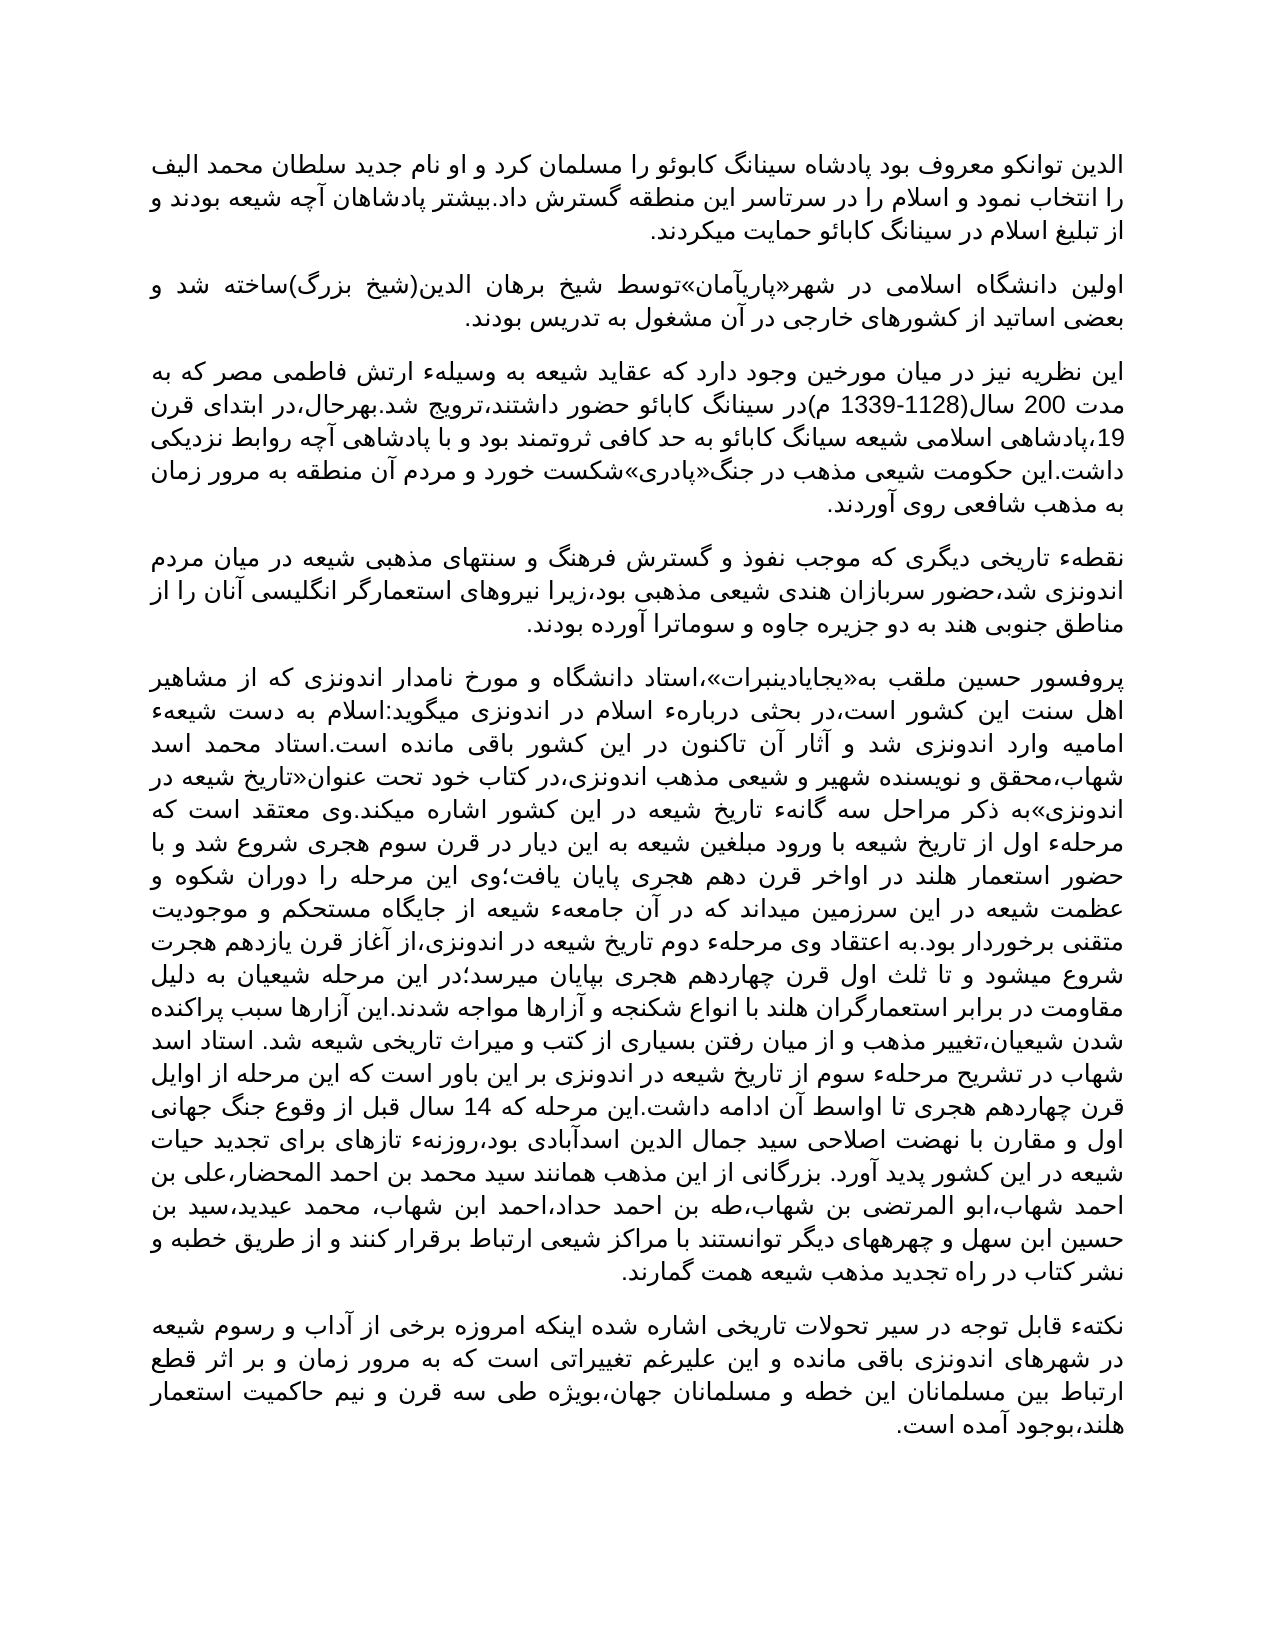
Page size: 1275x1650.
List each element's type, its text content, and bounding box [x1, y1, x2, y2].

text اولین دانشگاه اسلامی در شهر«پاری‏آمان»توسط شیخ برهان الدین(شیخ بزرگ)ساخته شد و بعضی‏ اساتید از کشورهای خارجی در آن مشغول به‏ تدریس بودند. [150, 270, 1125, 332]
text نقطهء تاریخی دیگری که موجب نفوذ و گسترش‏ فرهنگ و سنت‏های مذهبی شیعه در میان مردم‏ اندونزی شد،حضور سربازان هندی شیعی مذهبی‏ بود،زیرا نیروهای استعمارگر انگلیسی آنان را از مناطق جنوبی هند به دو جزیره جاوه و سوماترا آورده‏ بودند. [150, 543, 1125, 637]
text نکتهء قابل توجه در سیر تحولات تاریخی اشاره‏ شده اینکه امروزه برخی از آداب و رسوم شیعه در شهرهای اندونزی باقی مانده و این علی‏رغم‏ تغییراتی است که به مرور زمان و بر اثر قطع ارتباط بین مسلمانان این خطه و مسلمانان جهان،بویژه‏ طی سه قرن و نیم حاکمیت استعمار هلند،بوجود آمده است. [150, 1311, 1125, 1439]
text الدین توانکو معروف بود پادشاه سینانگ کابوئو را مسلمان کرد و او نام جدید سلطان محمد الیف را انتخاب نمود و اسلام را در سرتاسر این منطقه‏ گسترش داد.بیشتر پادشاهان آچه شیعه بودند و از تبلیغ اسلام در سینانگ کابائو حمایت می‏کردند. [150, 150, 1125, 245]
text این نظریه نیز در میان مورخین وجود دارد که‏ عقاید شیعه به وسیلهء ارتش فاطمی مصر که به مدت‏ 200 سال(1128-1339 م)در سینانگ کابائو حضور داشتند،ترویج شد.بهرحال،در ابتدای‏ قرن 19،پادشاهی اسلامی شیعه سیانگ کابائو به حد کافی ثروتمند بود و با پادشاهی آچه روابط نزدیکی داشت.این حکومت شیعی مذهب در جنگ«پادری»شکست خورد و مردم آن منطقه به‏ مرور زمان به مذهب شافعی روی آوردند. [150, 357, 1125, 518]
text پروفسور حسین ملقب به«یجایادینبرات»،استاد دانشگاه و مورخ نامدار اندونزی که از مشاهیر اهل‏ سنت این کشور است،در بحثی دربارهء اسلام در اندونزی می‏گوید:اسلام به دست شیعهء امامیه وارد اندونزی شد و آثار آن تاکنون در این کشور باقی‏ مانده است.استاد محمد اسد شهاب،محقق و نویسنده شهیر و شیعی مذهب اندونزی،در کتاب‏ خود تحت عنوان«تاریخ شیعه در اندونزی»به ذکر مراحل سه گانهء تاریخ شیعه در این کشور اشاره‏ می‏کند.وی معتقد است که مرحلهء اول از تاریخ‏ شیعه با ورود مبلغین شیعه به این دیار در قرن سوم‏ هجری شروع شد و با حضور استعمار هلند در اواخر قرن دهم هجری پایان یافت؛وی این مرحله‏ را دوران شکوه و عظمت شیعه در این سرزمین‏ می‏داند که در آن جامعهء شیعه از جایگاه مستحکم‏ و موجودیت متقنی برخوردار بود.به اعتقاد وی‏ مرحلهء دوم تاریخ شیعه در اندونزی،از آغاز قرن‏ یازدهم هجرت شروع میشود و تا ثلث اول قرن‏ چهاردهم هجری بپایان می‏رسد؛در این مرحله‏ شیعیان به دلیل مقاومت در برابر استعمارگران هلند با انواع شکنجه و آزارها مواجه شدند.این آزارها سبب پراکنده شدن شیعیان،تغییر مذهب و از میان‏ رفتن بسیاری از کتب و میراث تاریخی شیعه شد. استاد اسد شهاب در تشریح مرحلهء سوم از تاریخ‏ شیعه در اندونزی بر این باور است که این مرحله از اوایل قرن چهاردهم هجری تا اواسط آن ادامه‏ داشت.این مرحله که 14 سال قبل از وقوع جنگ‏ جهانی اول و مقارن با نهضت اصلاحی سید جمال الدین اسدآبادی بود،روزنهء تازه‏ای برای‏ تجدید حیات شیعه در این کشور پدید آورد. بزرگانی از این مذهب همانند سید محمد بن احمد المحضار،علی بن احمد شهاب،ابو المرتضی بن‏ شهاب،طه بن احمد حداد،احمد ابن شهاب، محمد عیدید،سید بن حسین ابن سهل و چهره‏های دیگر توانستند با مراکز شیعی ارتباط برقرار کنند و از طریق خطبه و نشر کتاب در راه تجدید مذهب شیعه همت گمارند. [150, 663, 1125, 1286]
